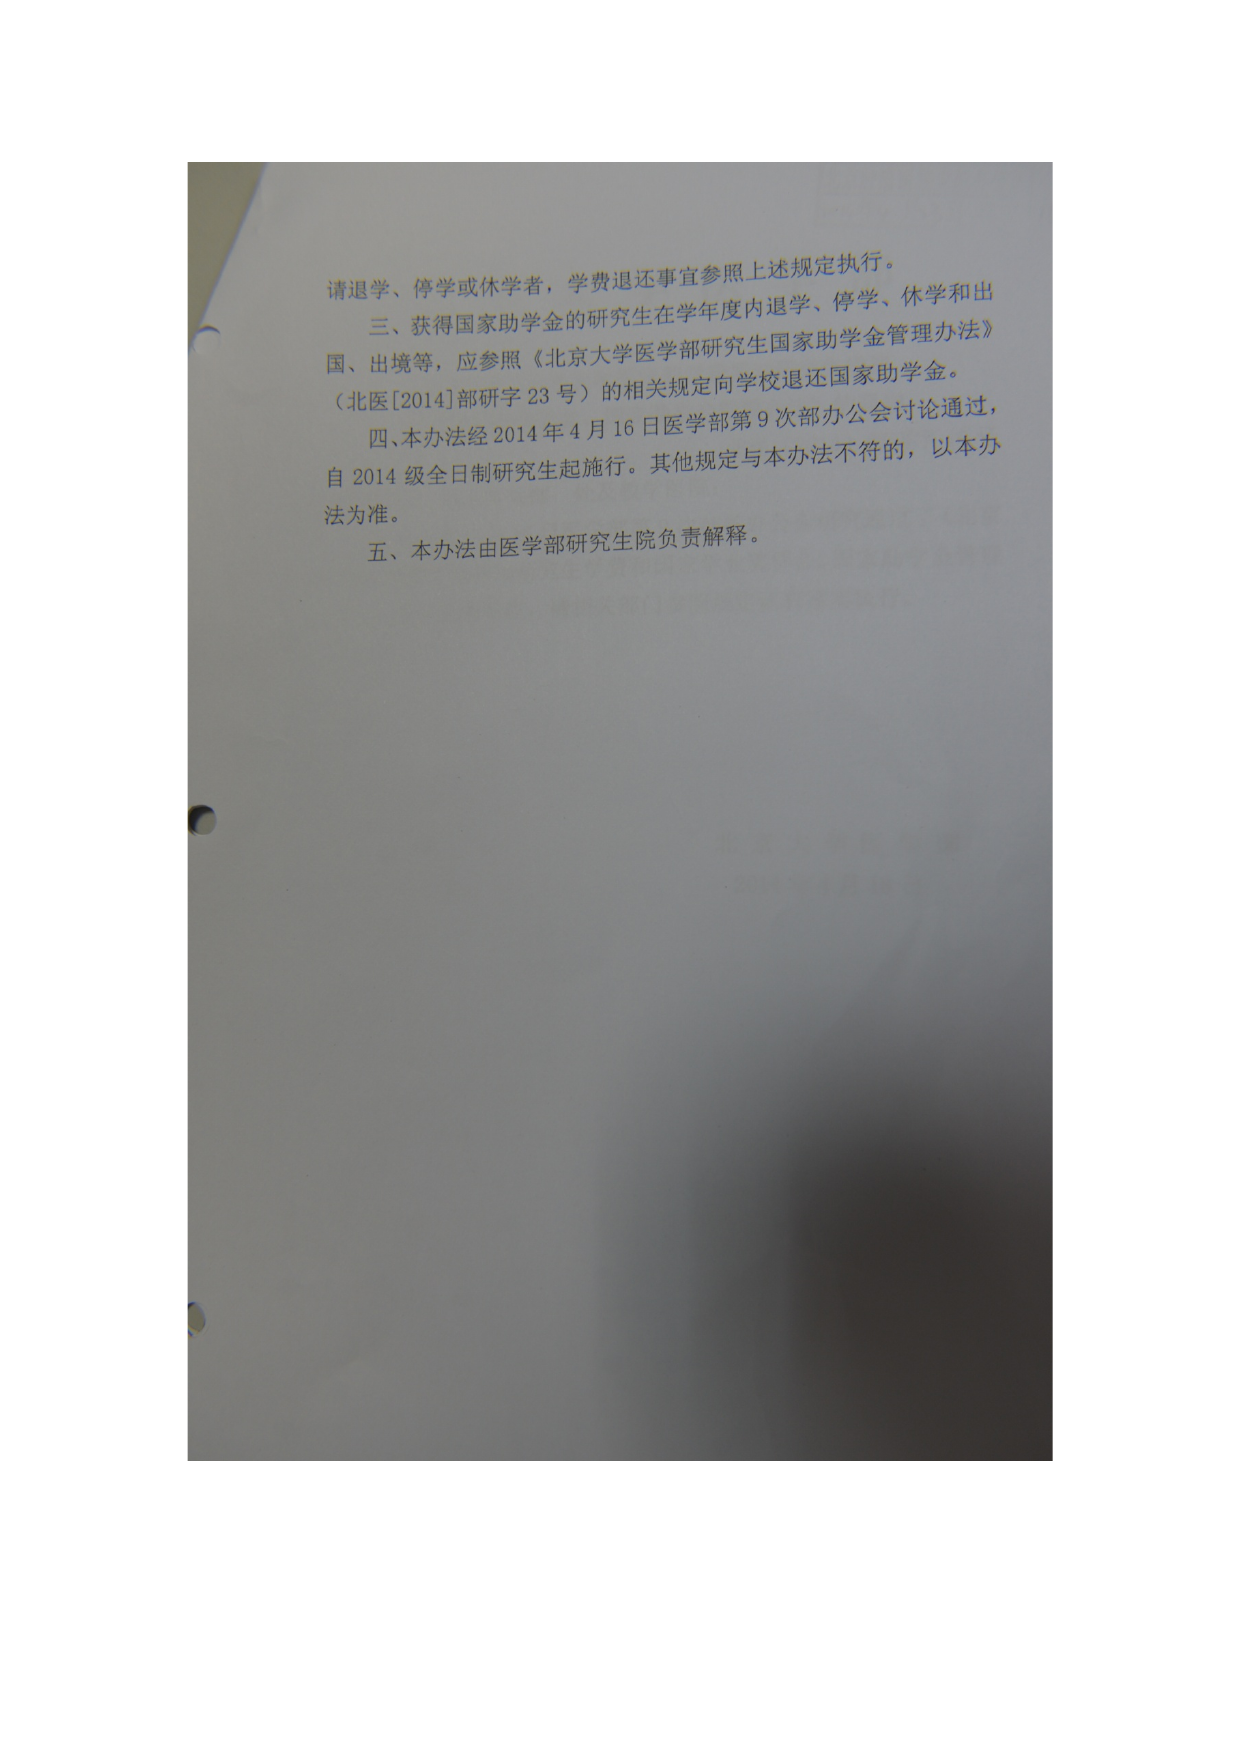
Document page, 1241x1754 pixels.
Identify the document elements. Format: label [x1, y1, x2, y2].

picture [187, 162, 1053, 1461]
